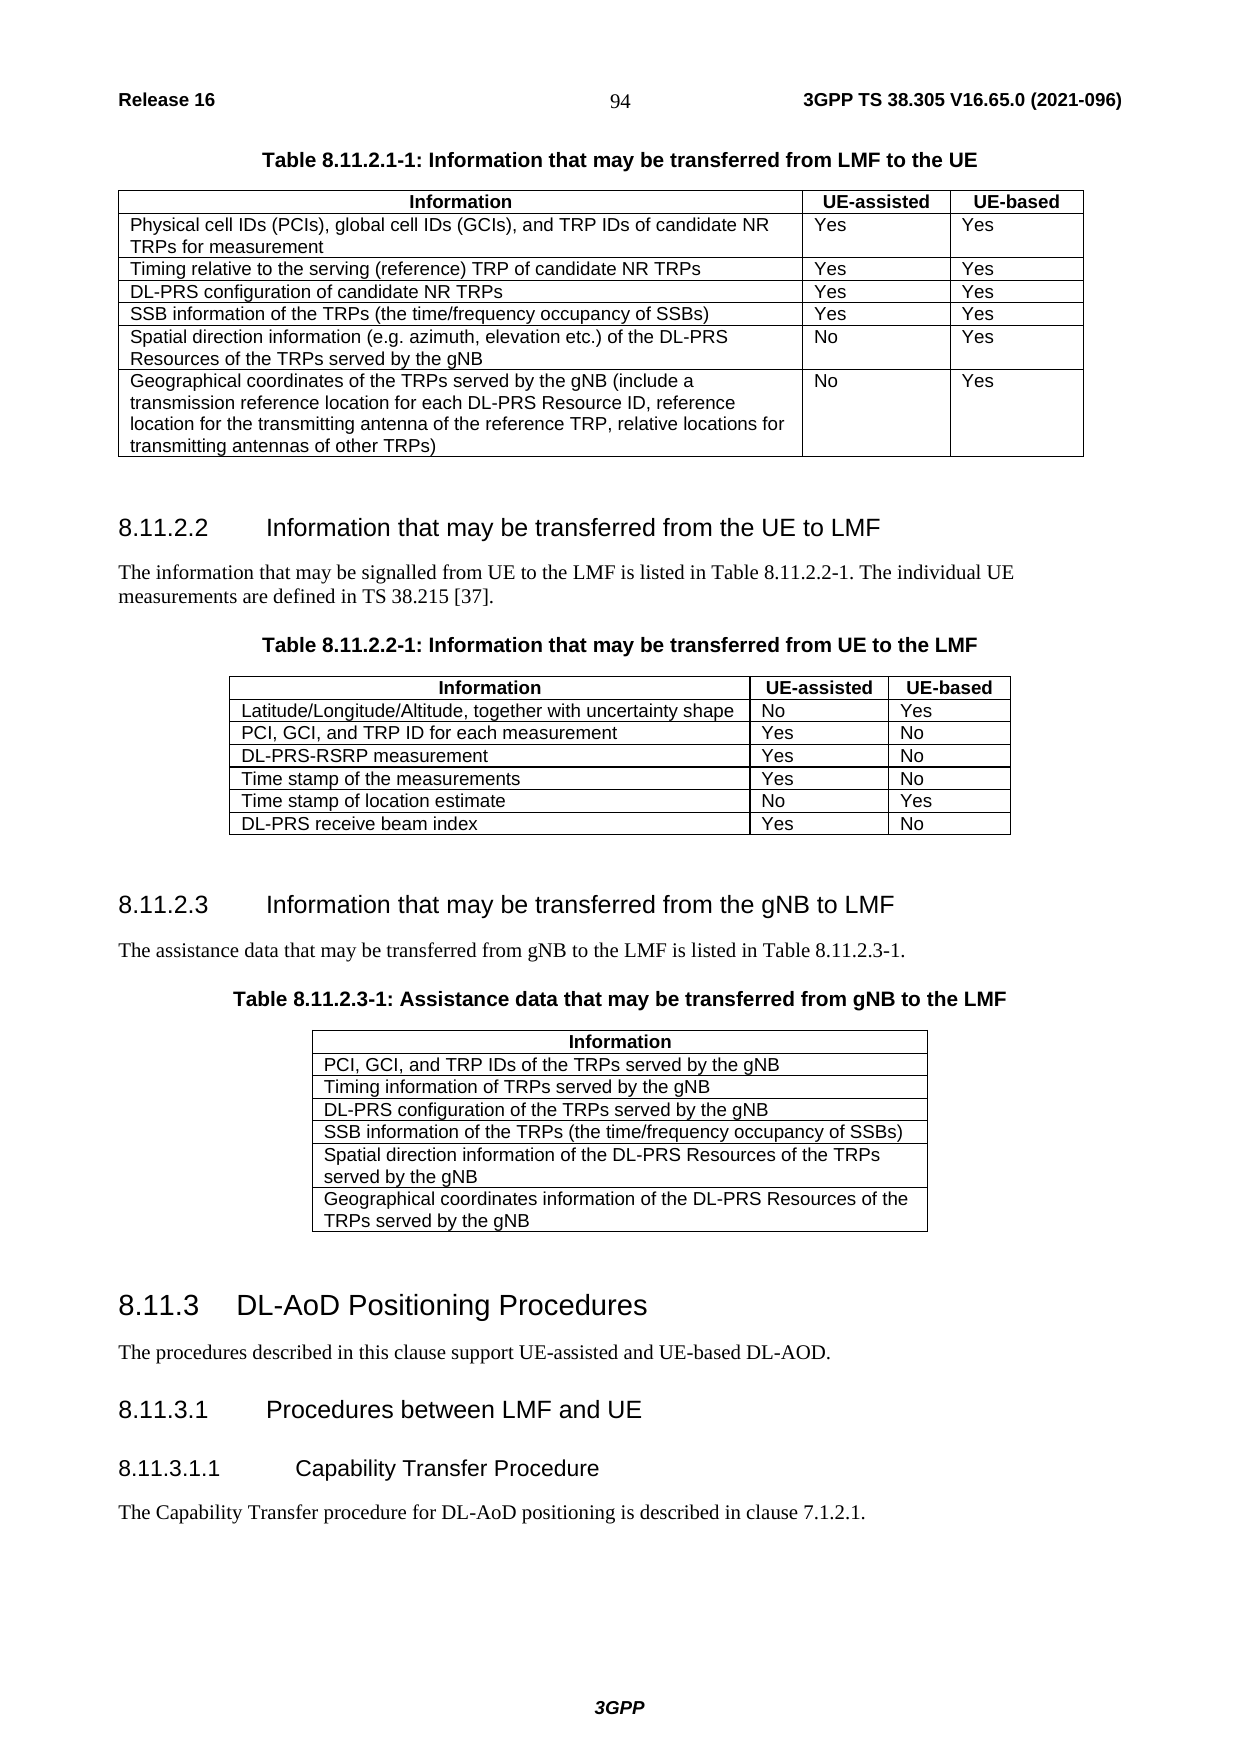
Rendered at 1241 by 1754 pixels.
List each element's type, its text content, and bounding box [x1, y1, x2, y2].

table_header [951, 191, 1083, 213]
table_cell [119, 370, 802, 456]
text The Capability Transfer procedure for DL-AoD positioning is described in clause 7.1.2.1. [118, 1500, 1122, 1524]
text The assistance data that may be transferred from gNB to the LMF is listed in Table 8.11.2.3-1. [118, 938, 1122, 962]
text The information that may be signalled from UE to the LMF is listed in Table 8.11.2.2-1. The individual UE measurements are defined in TS 38.215 [37]. [118, 560, 1122, 608]
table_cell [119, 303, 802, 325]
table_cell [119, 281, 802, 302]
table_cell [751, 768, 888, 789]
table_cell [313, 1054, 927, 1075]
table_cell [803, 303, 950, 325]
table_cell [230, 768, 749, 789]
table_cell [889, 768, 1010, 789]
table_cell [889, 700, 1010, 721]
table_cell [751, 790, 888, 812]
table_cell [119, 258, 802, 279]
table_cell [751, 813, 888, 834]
text Table 8.11.2.1-1: Information that may be transferred from LMF to the UE [118, 147, 1122, 171]
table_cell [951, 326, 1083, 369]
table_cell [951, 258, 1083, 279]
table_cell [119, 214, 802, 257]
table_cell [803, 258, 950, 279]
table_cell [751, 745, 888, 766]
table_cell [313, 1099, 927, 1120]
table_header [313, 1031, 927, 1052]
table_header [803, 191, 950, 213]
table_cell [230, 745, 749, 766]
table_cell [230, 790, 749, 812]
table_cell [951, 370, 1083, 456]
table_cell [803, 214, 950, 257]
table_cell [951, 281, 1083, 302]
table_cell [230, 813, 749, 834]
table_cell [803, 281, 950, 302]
subtitle 8.11.3 DL-AoD Positioning Procedures [118, 1287, 1122, 1321]
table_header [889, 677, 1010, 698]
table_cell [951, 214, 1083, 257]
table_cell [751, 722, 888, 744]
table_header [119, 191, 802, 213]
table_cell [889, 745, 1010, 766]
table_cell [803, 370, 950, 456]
subtitle 8.11.3.1.1 Capability Transfer Procedure [118, 1455, 1122, 1481]
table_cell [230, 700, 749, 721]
text Table 8.11.2.2-1: Information that may be transferred from UE to the LMF [118, 633, 1122, 657]
subtitle 8.11.3.1 Procedures between LMF and UE [118, 1395, 1122, 1424]
subtitle 8.11.2.2 Information that may be transferred from the UE to LMF [118, 513, 1122, 541]
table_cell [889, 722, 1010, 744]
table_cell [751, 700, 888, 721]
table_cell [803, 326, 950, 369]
subtitle 8.11.2.3 Information that may be transferred from the gNB to LMF [118, 891, 1122, 919]
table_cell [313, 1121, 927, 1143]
text Table 8.11.2.3-1: Assistance data that may be transferred from gNB to the LMF [118, 987, 1122, 1011]
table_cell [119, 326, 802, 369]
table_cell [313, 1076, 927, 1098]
text The procedures described in this clause support UE-assisted and UE-based DL-AOD. [118, 1340, 1122, 1364]
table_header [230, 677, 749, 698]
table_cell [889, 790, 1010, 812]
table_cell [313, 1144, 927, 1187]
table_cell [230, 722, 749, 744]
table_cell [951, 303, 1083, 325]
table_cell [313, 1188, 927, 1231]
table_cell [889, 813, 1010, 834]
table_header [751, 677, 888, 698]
